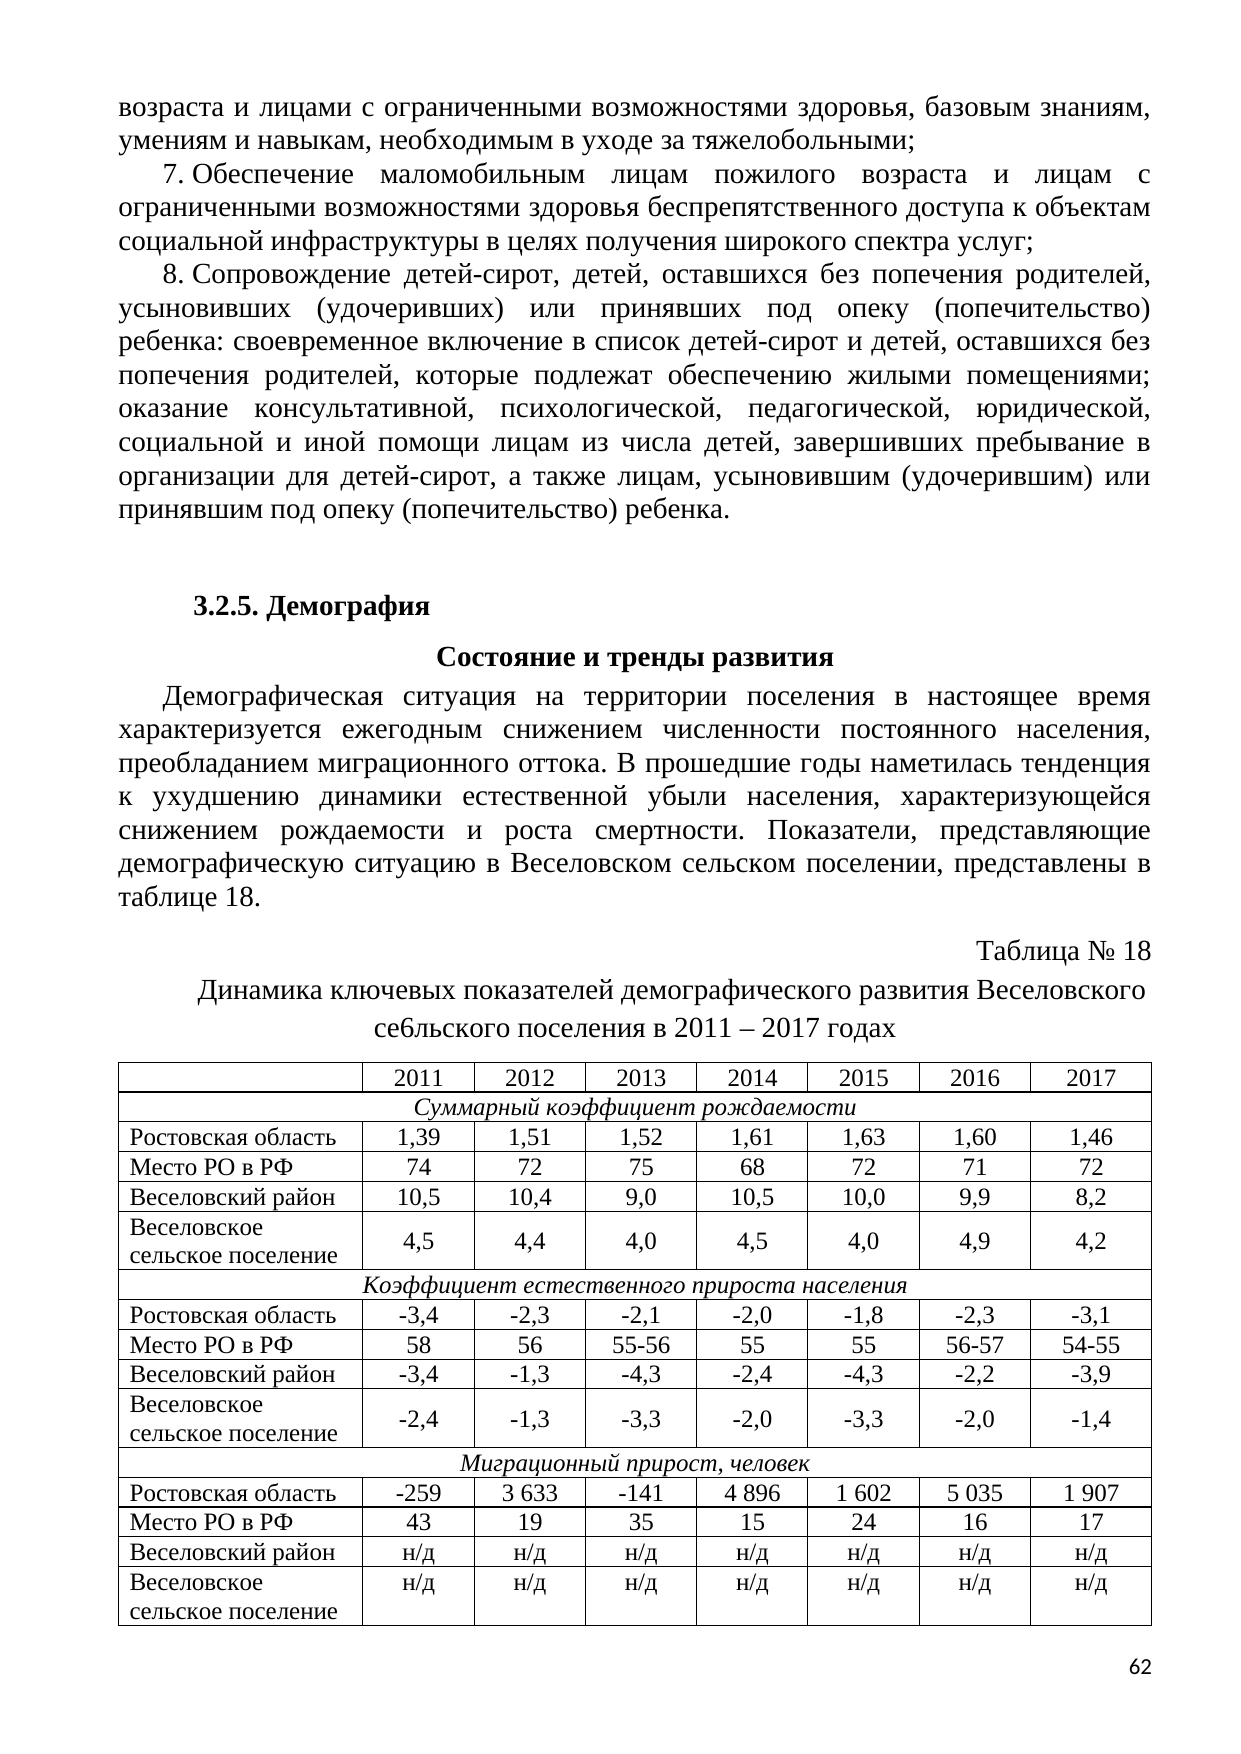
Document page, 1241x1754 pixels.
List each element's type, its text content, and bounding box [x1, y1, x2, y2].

text Состояние и тренды развития [118, 639, 1152, 673]
table_header 2017 [1031, 1063, 1151, 1091]
table_cell 10,5 [363, 1182, 474, 1211]
table_cell Место РО в РФ [119, 1152, 362, 1181]
table_cell 54-55 [1031, 1330, 1151, 1358]
table_cell -2,3 [920, 1300, 1030, 1329]
table_cell Веселовский район [119, 1182, 362, 1211]
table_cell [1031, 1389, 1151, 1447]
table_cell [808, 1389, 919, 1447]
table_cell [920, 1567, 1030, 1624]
table_cell 55-56 [586, 1330, 696, 1358]
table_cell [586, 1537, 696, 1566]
table_header 2016 [920, 1063, 1030, 1091]
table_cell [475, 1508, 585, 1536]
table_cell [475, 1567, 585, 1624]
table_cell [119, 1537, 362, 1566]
table_cell 9,9 [920, 1182, 1030, 1211]
table_cell -3,4 [363, 1360, 474, 1388]
table_cell 55 [808, 1330, 919, 1358]
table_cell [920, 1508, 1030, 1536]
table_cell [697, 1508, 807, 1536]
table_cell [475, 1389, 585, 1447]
table_cell 72 [1031, 1152, 1151, 1181]
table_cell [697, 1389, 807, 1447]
table_cell -3,1 [1031, 1300, 1151, 1329]
table_cell Веселовский район [119, 1360, 362, 1388]
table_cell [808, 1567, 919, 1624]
table_cell 10,4 [475, 1182, 585, 1211]
table_cell 1,60 [920, 1122, 1030, 1151]
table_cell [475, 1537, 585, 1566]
list Обеспечение маломобильным лицам пожилого возраста и лицам с ограниченными возможностями здоровья беспрепятственного доступа к объектам социальной инфраструктуры в целях получения широкого спектра услуг; [118, 156, 1152, 256]
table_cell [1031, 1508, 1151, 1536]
table_cell 72 [475, 1152, 585, 1181]
table_cell 55 [697, 1330, 807, 1358]
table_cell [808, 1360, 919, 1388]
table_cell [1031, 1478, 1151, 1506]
table_cell 75 [586, 1152, 696, 1181]
table_cell 74 [363, 1152, 474, 1181]
table_cell 10,5 [697, 1182, 807, 1211]
table_cell Коэффициент естественного прироста населения [119, 1270, 1151, 1299]
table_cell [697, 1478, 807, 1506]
table_cell 1,39 [363, 1122, 474, 1151]
table_cell 1,52 [586, 1122, 696, 1151]
table_header 2011 [363, 1063, 474, 1091]
table_cell -3,4 [363, 1300, 474, 1329]
table_cell Ростовская область [119, 1300, 362, 1329]
table_cell 4,2 [1031, 1212, 1151, 1269]
text Таблица № 18 [118, 933, 1152, 967]
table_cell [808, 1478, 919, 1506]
table_cell 56-57 [920, 1330, 1030, 1358]
table_cell -1,3 [475, 1360, 585, 1388]
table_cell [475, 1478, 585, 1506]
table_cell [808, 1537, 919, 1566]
table_cell Ростовская область [119, 1122, 362, 1151]
table_cell 1,51 [475, 1122, 585, 1151]
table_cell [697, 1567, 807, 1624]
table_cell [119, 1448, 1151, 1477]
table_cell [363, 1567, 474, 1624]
table_cell Место РО в РФ [119, 1330, 362, 1358]
text Демографическая ситуация на территории поселения в настоящее время характеризуется ежегодным снижением численности постоянного населения, преобладанием миграционного оттока. В прошедшие годы наметилась тенденция к ухудшению динамики естественной убыли населения, характеризующейся снижением рождаемости и роста смертности. Показатели, представляющие демографическую ситуацию в Веселовском сельском поселении, представлены в таблице 18. [118, 678, 1152, 913]
table_cell 4,0 [586, 1212, 696, 1269]
table_cell 4,9 [920, 1212, 1030, 1269]
table_cell -2,3 [475, 1300, 585, 1329]
table_cell 10,0 [808, 1182, 919, 1211]
table_cell 58 [363, 1330, 474, 1358]
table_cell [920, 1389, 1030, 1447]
table_cell 4,5 [697, 1212, 807, 1269]
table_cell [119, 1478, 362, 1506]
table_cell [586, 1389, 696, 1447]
table_header 2012 [475, 1063, 585, 1091]
table_cell 4,5 [363, 1212, 474, 1269]
table_cell -4,3 [586, 1360, 696, 1388]
table_cell Суммарный коэффициент рождаемости [119, 1093, 1151, 1121]
table_cell 4,4 [475, 1212, 585, 1269]
table_cell -2,4 [697, 1360, 807, 1388]
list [118, 89, 1152, 156]
list Сопровождение детей-сирот, детей, оставшихся без попечения родителей, усыновивших (удочеривших) или принявших под опеку (попечительство) ребенка: своевременное включение в список детей-сирот и детей, оставшихся без попечения родителей, которые подлежат обеспечению жилыми помещениями; оказание консультативной, психологической, педагогической, юридической, социальной и иной помощи лицам из числа детей, завершивших пребывание в организации для детей-сирот, а также лицам, усыновившим (удочерившим) или принявшим под опеку (попечительство) ребенка. [118, 256, 1152, 525]
subtitle 3.2.5. Демография [193, 588, 1152, 622]
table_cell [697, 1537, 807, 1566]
table_cell 68 [697, 1152, 807, 1181]
table_header [119, 1063, 362, 1091]
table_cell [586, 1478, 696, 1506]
table_cell 9,0 [586, 1182, 696, 1211]
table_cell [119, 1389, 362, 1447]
table_cell 71 [920, 1152, 1030, 1181]
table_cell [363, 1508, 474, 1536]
table_header 2015 [808, 1063, 919, 1091]
table_cell -1,8 [808, 1300, 919, 1329]
table_cell -2,0 [697, 1300, 807, 1329]
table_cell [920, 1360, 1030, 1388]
table_cell 72 [808, 1152, 919, 1181]
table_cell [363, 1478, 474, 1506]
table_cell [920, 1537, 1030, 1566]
table_cell 1,63 [808, 1122, 919, 1151]
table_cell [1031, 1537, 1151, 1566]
table_cell -2,1 [586, 1300, 696, 1329]
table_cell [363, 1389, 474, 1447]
table_header 2014 [697, 1063, 807, 1091]
table_cell 8,2 [1031, 1182, 1151, 1211]
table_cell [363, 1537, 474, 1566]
text Динамика ключевых показателей демографического развития Веселовского се6льского поселения в 2011 – 2017 годах [118, 972, 1152, 1044]
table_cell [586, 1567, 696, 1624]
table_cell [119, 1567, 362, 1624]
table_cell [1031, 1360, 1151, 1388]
table_cell Веселовское сельское поселение [119, 1212, 362, 1269]
table_cell 1,61 [697, 1122, 807, 1151]
table_header 2013 [586, 1063, 696, 1091]
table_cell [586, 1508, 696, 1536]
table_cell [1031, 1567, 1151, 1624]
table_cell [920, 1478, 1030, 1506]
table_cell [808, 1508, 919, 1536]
table_cell 1,46 [1031, 1122, 1151, 1151]
table_cell 56 [475, 1330, 585, 1358]
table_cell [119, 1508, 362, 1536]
table_cell 4,0 [808, 1212, 919, 1269]
